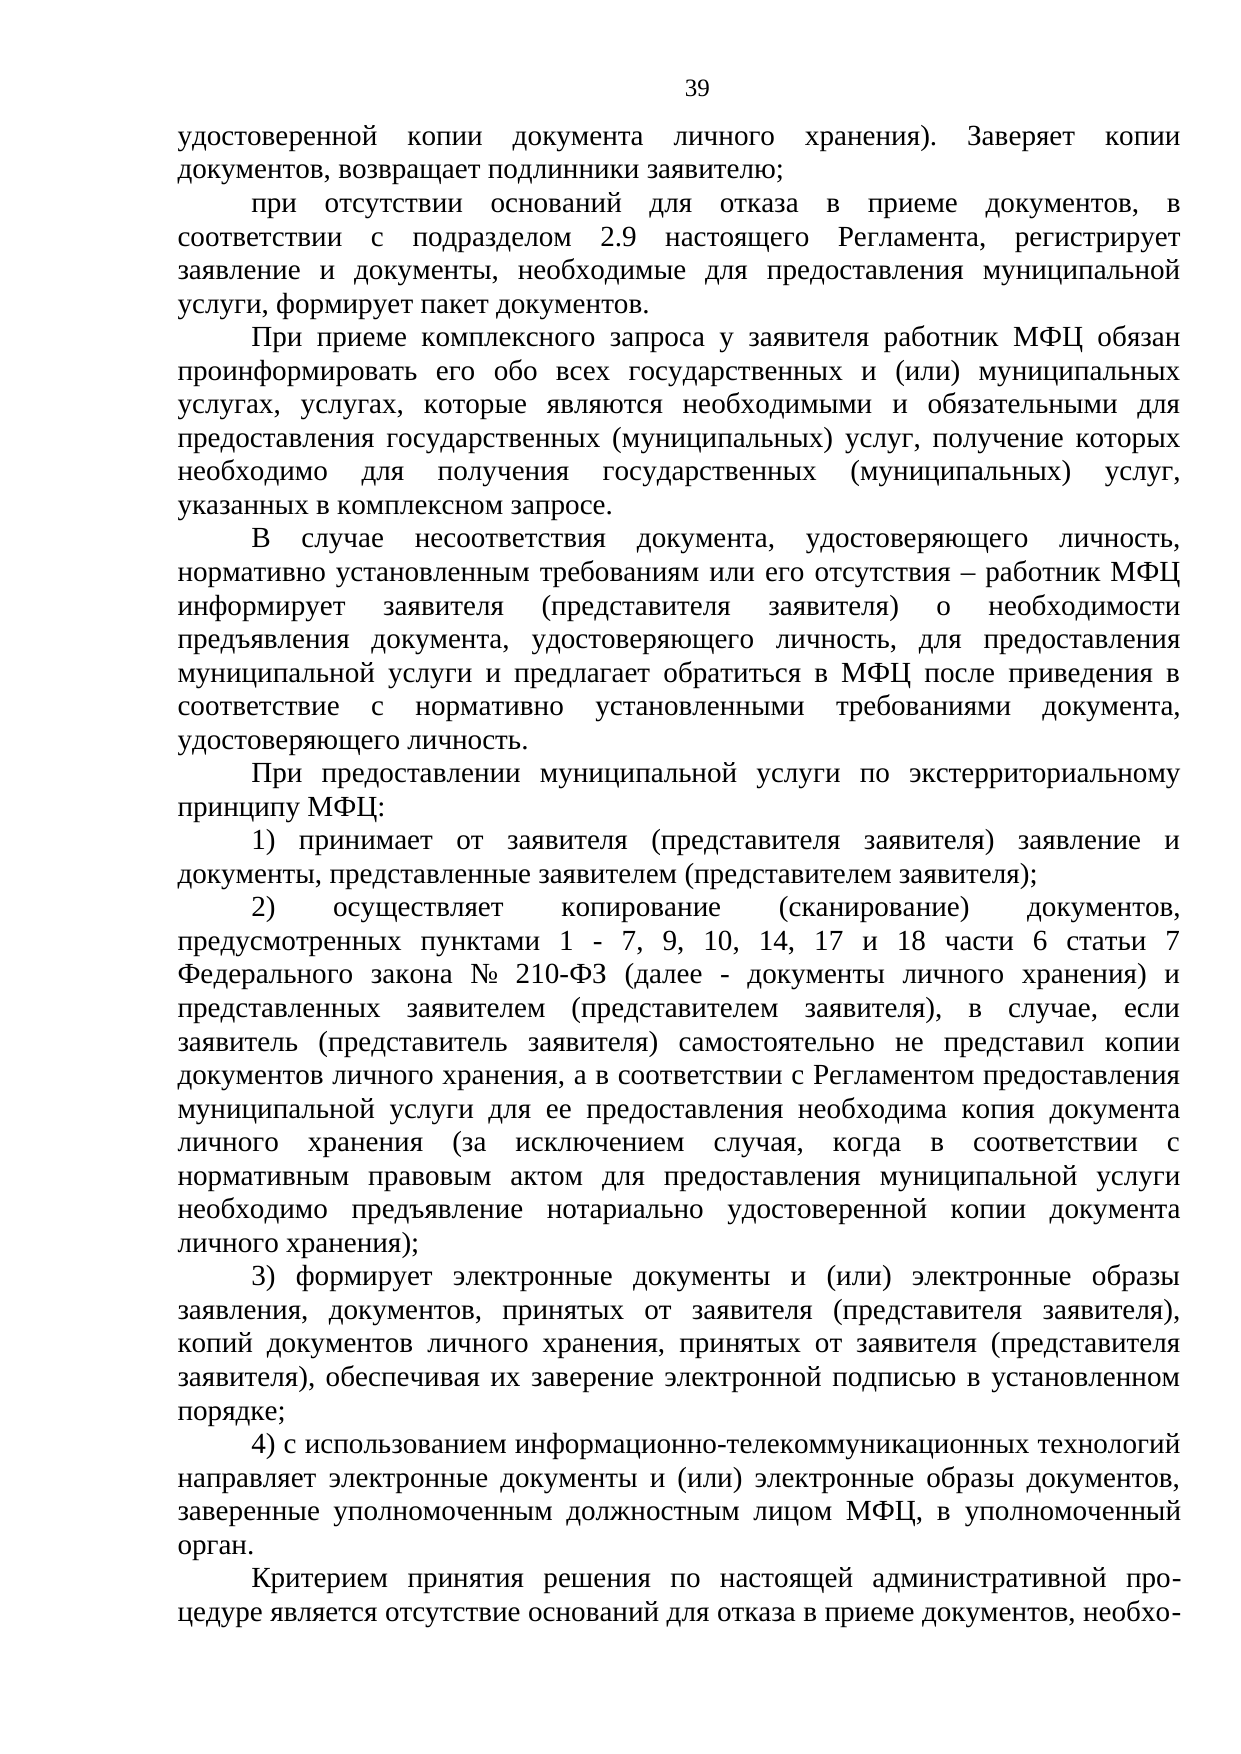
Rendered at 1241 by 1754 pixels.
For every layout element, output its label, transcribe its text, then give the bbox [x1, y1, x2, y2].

text В случае несоответствия документа, удостоверяющего личность, нормативно установленным требованиям или его отсутствия – работник МФЦ информирует заявителя (представителя заявителя) о необходимости предъявления документа, удостоверяющего личность, для предоставления муниципальной услуги и предлагает обратиться в МФЦ после приведения в соответствие с нормативно установленными требованиями документа, удостоверяющего личность. [177, 521, 1181, 755]
text 4) с использованием информационно-телекоммуникационных технологий направляет электронные документы и (или) электронные образы документов, заверенные уполномоченным должностным лицом МФЦ, в уполномоченный орган. [177, 1426, 1181, 1560]
text 2) осуществляет копирование (сканирование) документов, предусмотренных пунктами 1 - 7, 9, 10, 14, 17 и 18 части 6 статьи 7 Федерального закона № 210-ФЗ (далее - документы личного хранения) и представленных заявителем (представителем заявителя), в случае, если заявитель (представитель заявителя) самостоятельно не представил копии документов личного хранения, а в соответствии с Регламентом предоставления муниципальной услуги для ее предоставления необходима копия документа личного хранения (за исключением случая, когда в соответствии с нормативным правовым актом для предоставления муниципальной услуги необходимо предъявление нотариально удостоверенной копии документа личного хранения); [177, 889, 1181, 1258]
text 3) формирует электронные документы и (или) электронные образы заявления, документов, принятых от заявителя (представителя заявителя), копий документов личного хранения, принятых от заявителя (представителя заявителя), обеспечивая их заверение электронной подписью в установленном порядке; [177, 1258, 1181, 1426]
text При приеме комплексного запроса у заявителя работник МФЦ обязан проинформировать его обо всех государственных и (или) муниципальных услугах, услугах, которые являются необходимыми и обязательными для предоставления государственных (муниципальных) услуг, получение которых необходимо для получения государственных (муниципальных) услуг, указанных в комплексном запросе. [177, 319, 1181, 521]
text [177, 1560, 1181, 1627]
text При предоставлении муниципальной услуги по экстерриториальному принципу МФЦ: [177, 755, 1181, 822]
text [177, 118, 1181, 185]
text при отсутствии оснований для отказа в приеме документов, в соответствии с подразделом 2.9 настоящего Регламента, регистрирует заявление и документы, необходимые для предоставления муниципальной услуги, формирует пакет документов. [177, 185, 1181, 319]
text 1) принимает от заявителя (представителя заявителя) заявление и документы, представленные заявителем (представителем заявителя); [177, 822, 1181, 889]
